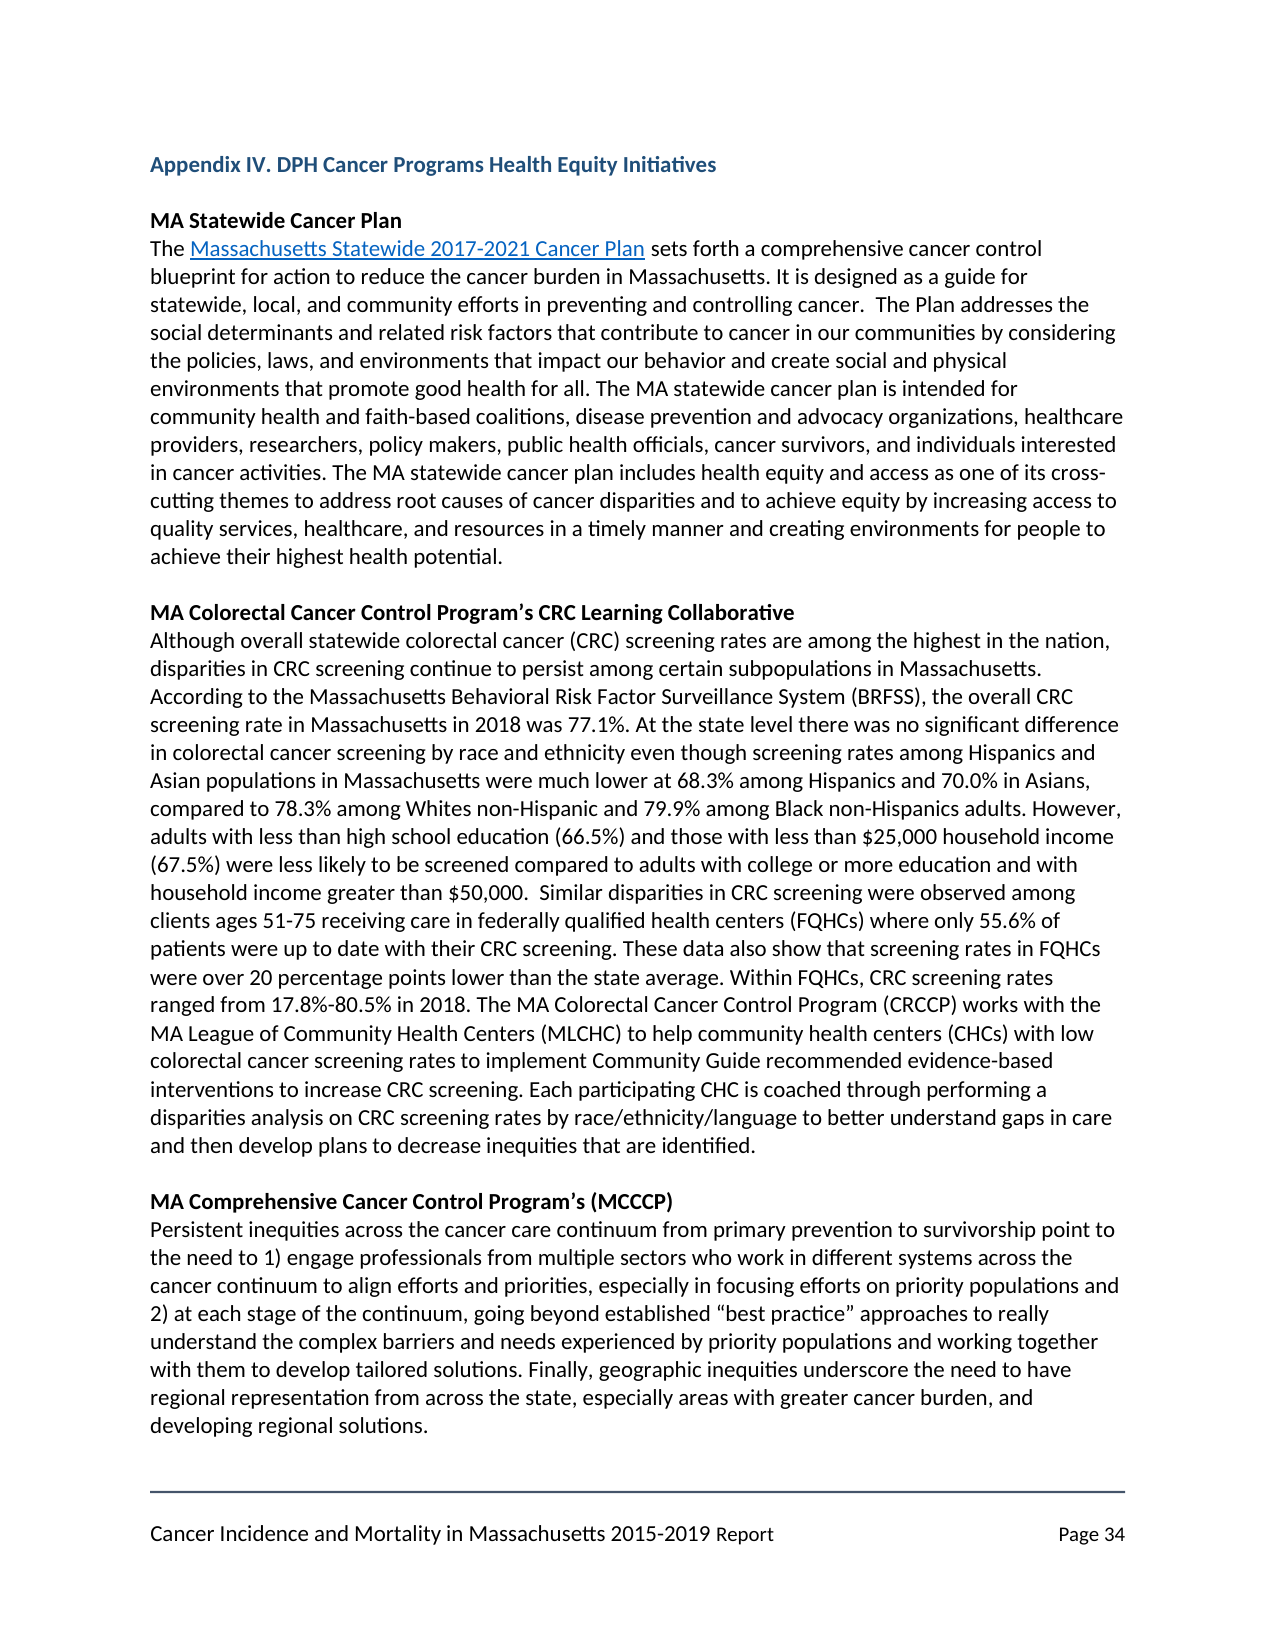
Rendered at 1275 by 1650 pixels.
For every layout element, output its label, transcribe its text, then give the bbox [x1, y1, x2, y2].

text Persistent inequities across the cancer care continuum from primary prevention to survivorship point to the need to 1) engage professionals from multiple sectors who work in different systems across the cancer continuum to align efforts and priorities, especially in focusing efforts on priority populations and 2) at each stage of the continuum, going beyond established “best practice” approaches to really understand the complex barriers and needs experienced by priority populations and working together with them to develop tailored solutions. Finally, geographic inequities underscore the need to have regional representation from across the state, especially areas with greater cancer burden, and developing regional solutions. [150, 1215, 1125, 1439]
text MA Colorectal Cancer Control Program’s CRC Learning Collaborative [150, 598, 1125, 626]
text MA Comprehensive Cancer Control Program’s (MCCCP) [150, 1187, 1125, 1215]
text Appendix IV. DPH Cancer Programs Health Equity Initiatives [150, 150, 1125, 178]
text MA Statewide Cancer Plan [150, 206, 1125, 234]
text The Massachusetts Statewide 2017-2021 Cancer Plan sets forth a comprehensive cancer control blueprint for action to reduce the cancer burden in Massachusetts. It is designed as a guide for statewide, local, and community efforts in preventing and controlling cancer. The Plan addresses the social determinants and related risk factors that contribute to cancer in our communities by considering the policies, laws, and environments that impact our behavior and create social and physical environments that promote good health for all. The MA statewide cancer plan is intended for community health and faith-based coalitions, disease prevention and advocacy organizations, healthcare providers, researchers, policy makers, public health officials, cancer survivors, and individuals interested in cancer activities. The MA statewide cancer plan includes health equity and access as one of its cross-cutting themes to address root causes of cancer disparities and to achieve equity by increasing access to quality services, healthcare, and resources in a timely manner and creating environments for people to achieve their highest health potential. [150, 234, 1125, 570]
text Although overall statewide colorectal cancer (CRC) screening rates are among the highest in the nation, disparities in CRC screening continue to persist among certain subpopulations in Massachusetts. According to the Massachusetts Behavioral Risk Factor Surveillance System (BRFSS), the overall CRC screening rate in Massachusetts in 2018 was 77.1%. At the state level there was no significant difference in colorectal cancer screening by race and ethnicity even though screening rates among Hispanics and Asian populations in Massachusetts were much lower at 68.3% among Hispanics and 70.0% in Asians, compared to 78.3% among Whites non-Hispanic and 79.9% among Black non-Hispanics adults. However, adults with less than high school education (66.5%) and those with less than $25,000 household income (67.5%) were less likely to be screened compared to adults with college or more education and with household income greater than $50,000. Similar disparities in CRC screening were observed among clients ages 51-75 receiving care in federally qualified health centers (FQHCs) where only 55.6% of patients were up to date with their CRC screening. These data also show that screening rates in FQHCs were over 20 percentage points lower than the state average. Within FQHCs, CRC screening rates ranged from 17.8%-80.5% in 2018. The MA Colorectal Cancer Control Program (CRCCP) works with the MA League of Community Health Centers (MLCHC) to help community health centers (CHCs) with low colorectal cancer screening rates to implement Community Guide recommended evidence-based interventions to increase CRC screening. Each participating CHC is coached through performing a disparities analysis on CRC screening rates by race/ethnicity/language to better understand gaps in care and then develop plans to decrease inequities that are identified. [150, 626, 1125, 1159]
